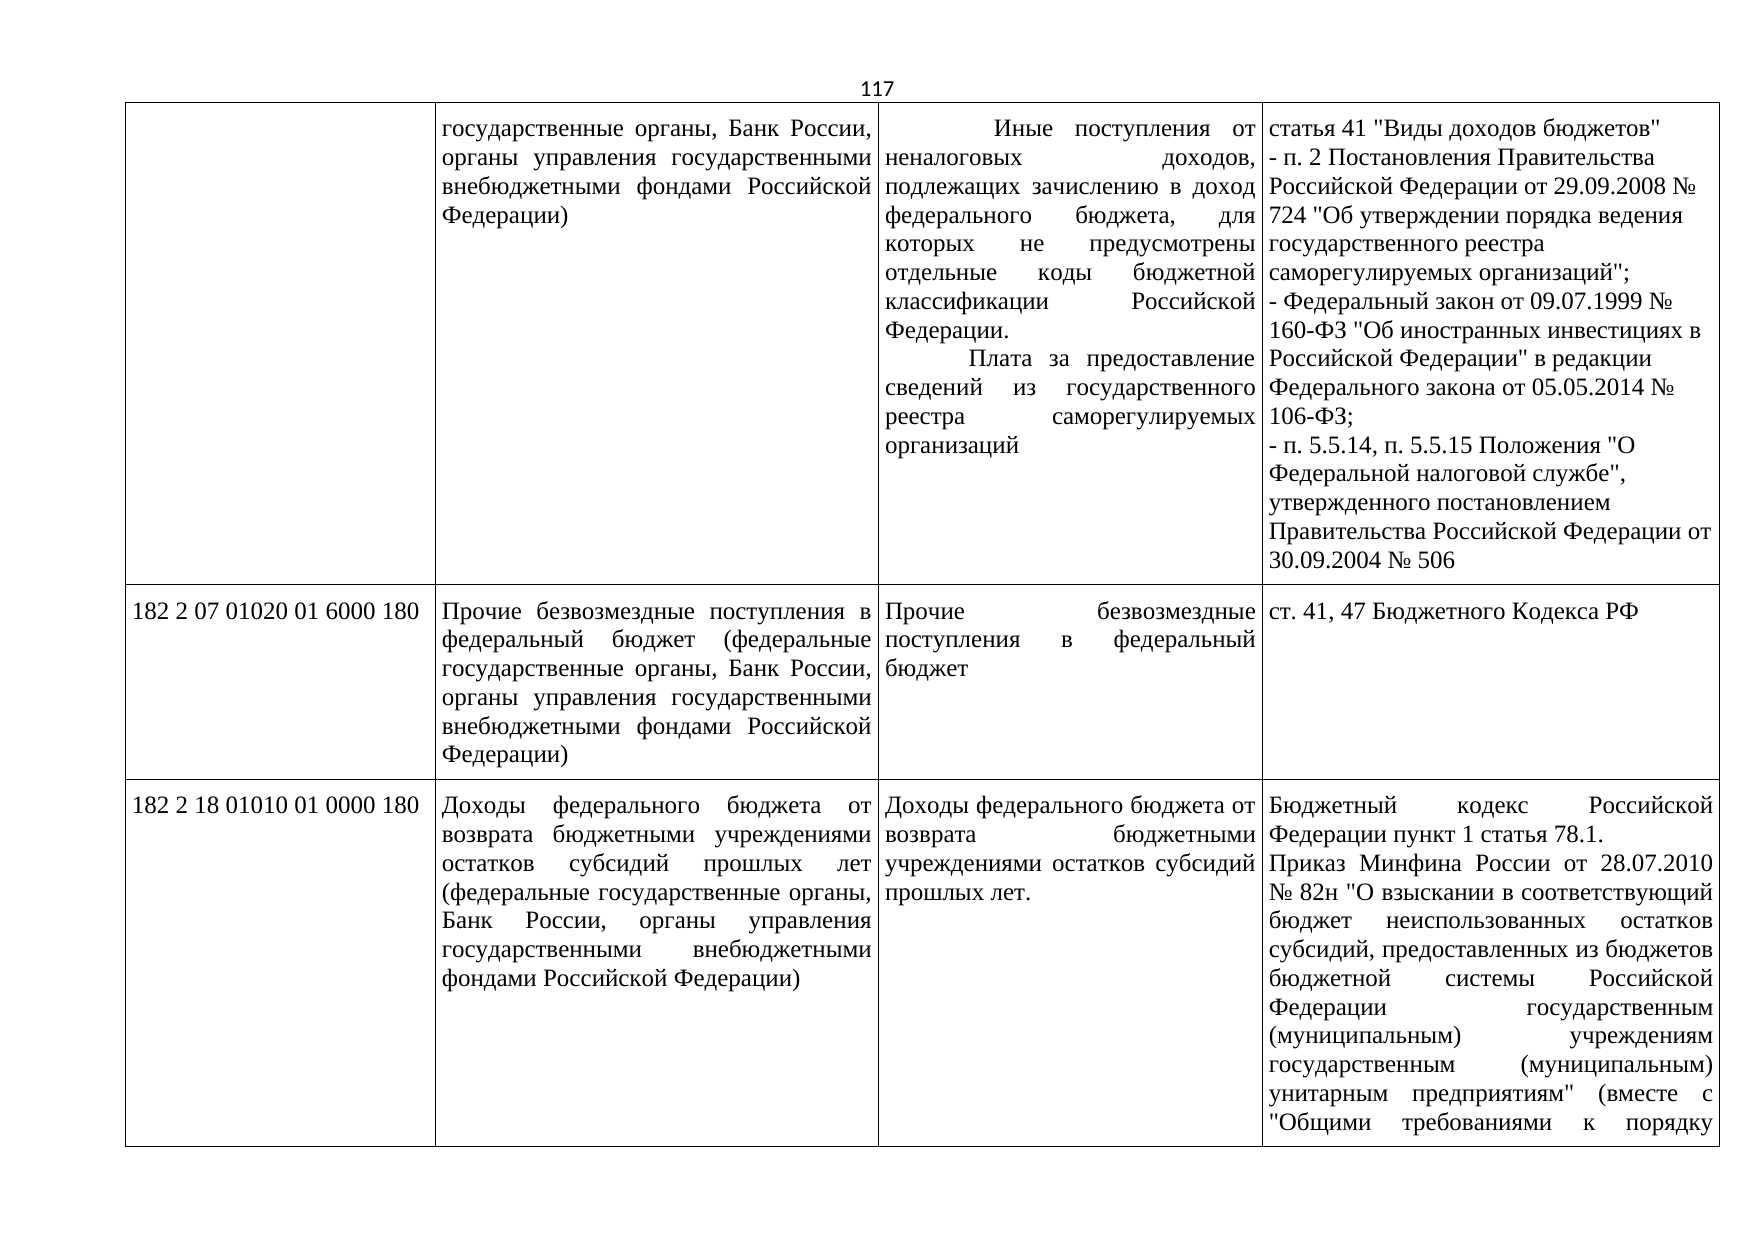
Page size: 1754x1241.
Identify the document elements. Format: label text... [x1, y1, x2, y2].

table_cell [879, 780, 1262, 1146]
table_cell 182 2 07 01020 01 6000 180 [126, 585, 435, 779]
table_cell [126, 780, 435, 1146]
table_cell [436, 103, 878, 584]
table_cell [126, 103, 435, 584]
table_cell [1263, 103, 1719, 584]
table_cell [1263, 780, 1719, 1146]
table_cell Прочие безвозмездные поступления в федеральный бюджет [879, 585, 1262, 779]
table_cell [436, 780, 878, 1146]
table_cell Прочие безвозмездные поступления в федеральный бюджет (федеральные государственные органы, Банк России, органы управления государственными внебюджетными фондами Российской Федерации) [436, 585, 878, 779]
table_cell ст. 41, 47 Бюджетного Кодекса РФ [1263, 585, 1719, 779]
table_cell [879, 103, 1262, 584]
